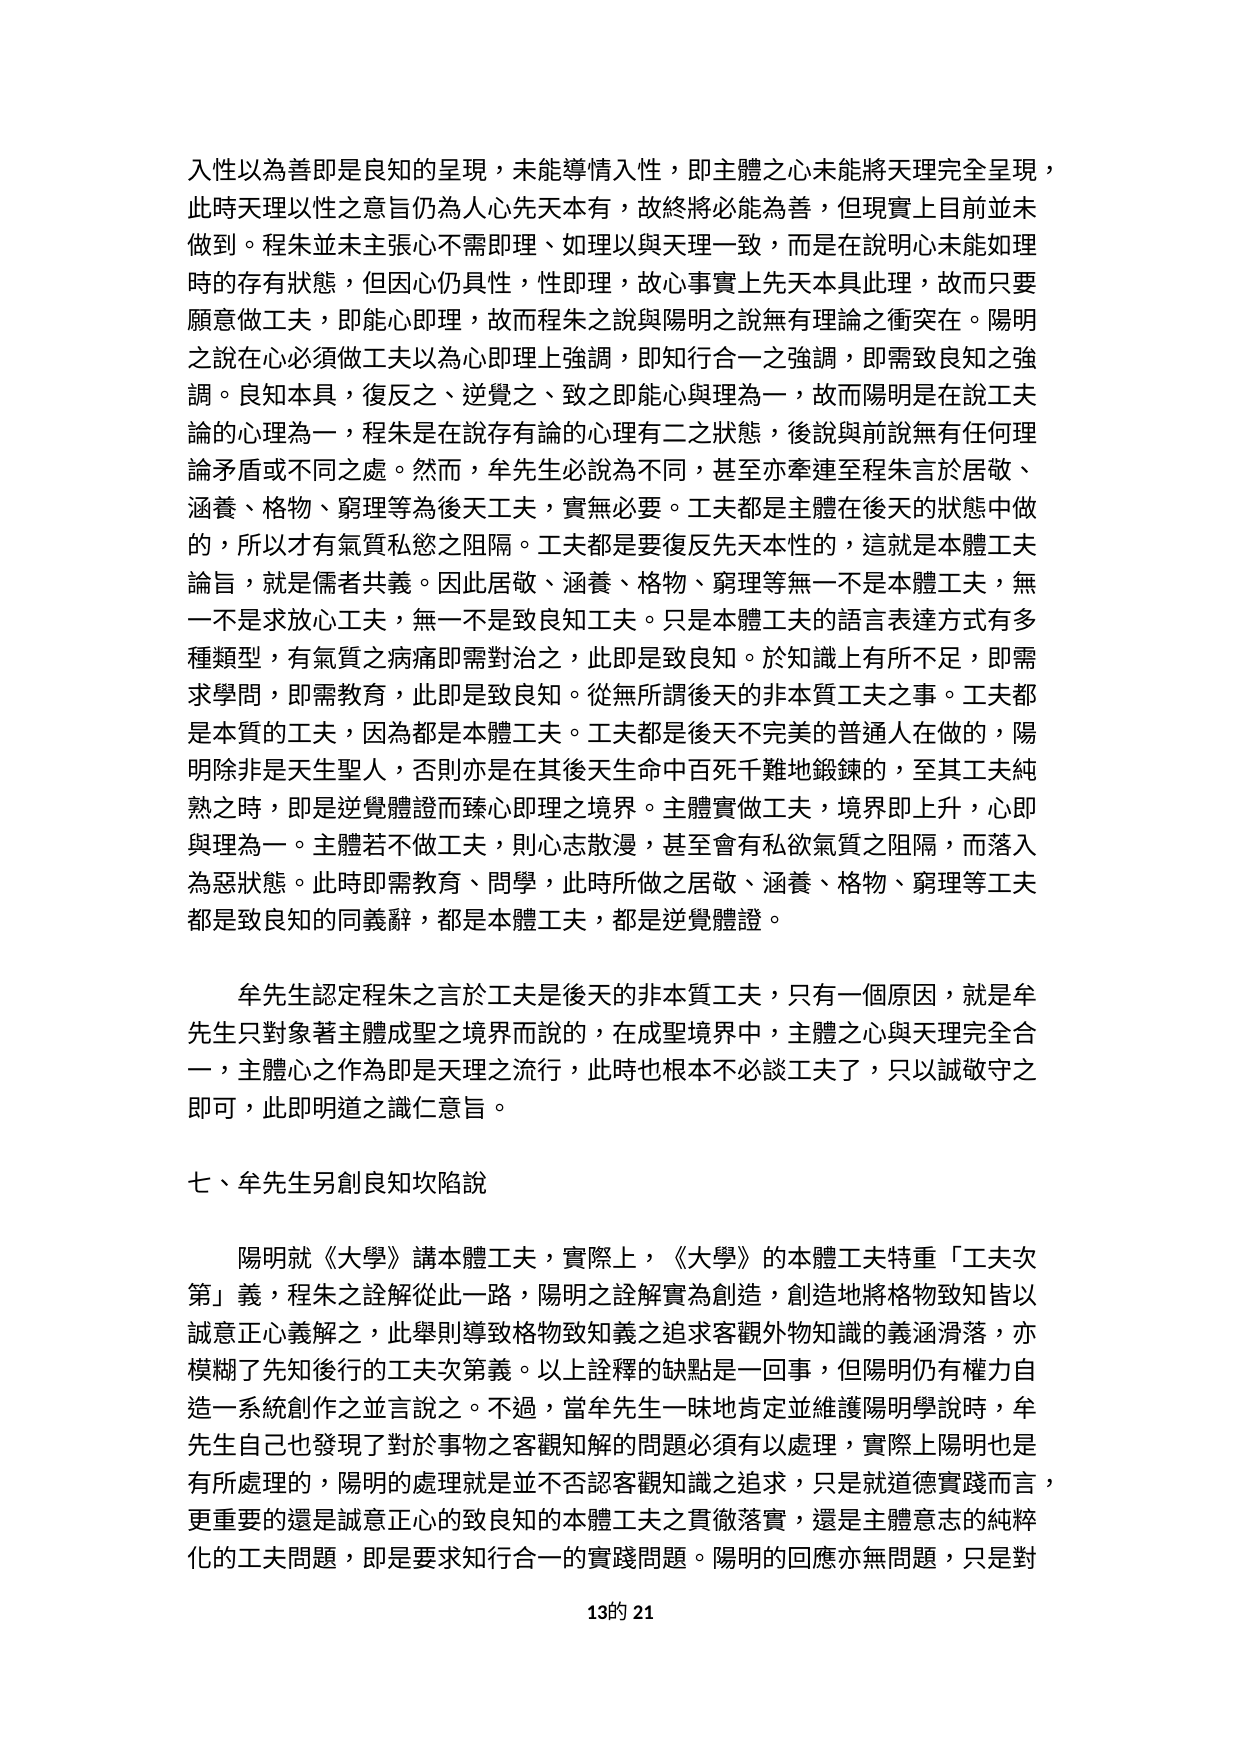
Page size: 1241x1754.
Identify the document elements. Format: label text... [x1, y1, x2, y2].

text 牟先生認定程朱之言於工夫是後天的非本質工夫，只有一個原因，就是牟先生只對象著主體成聖之境界而說的，在成聖境界中，主體之心與天理完全合一，主體心之作為即是天理之流行，此時也根本不必談工夫了，只以誠敬守之即可，此即明道之識仁意旨。 [187, 975, 1053, 1125]
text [187, 1237, 1053, 1575]
text 七、牟先生另創良知坎陷說 [187, 1162, 1053, 1200]
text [187, 150, 1053, 937]
